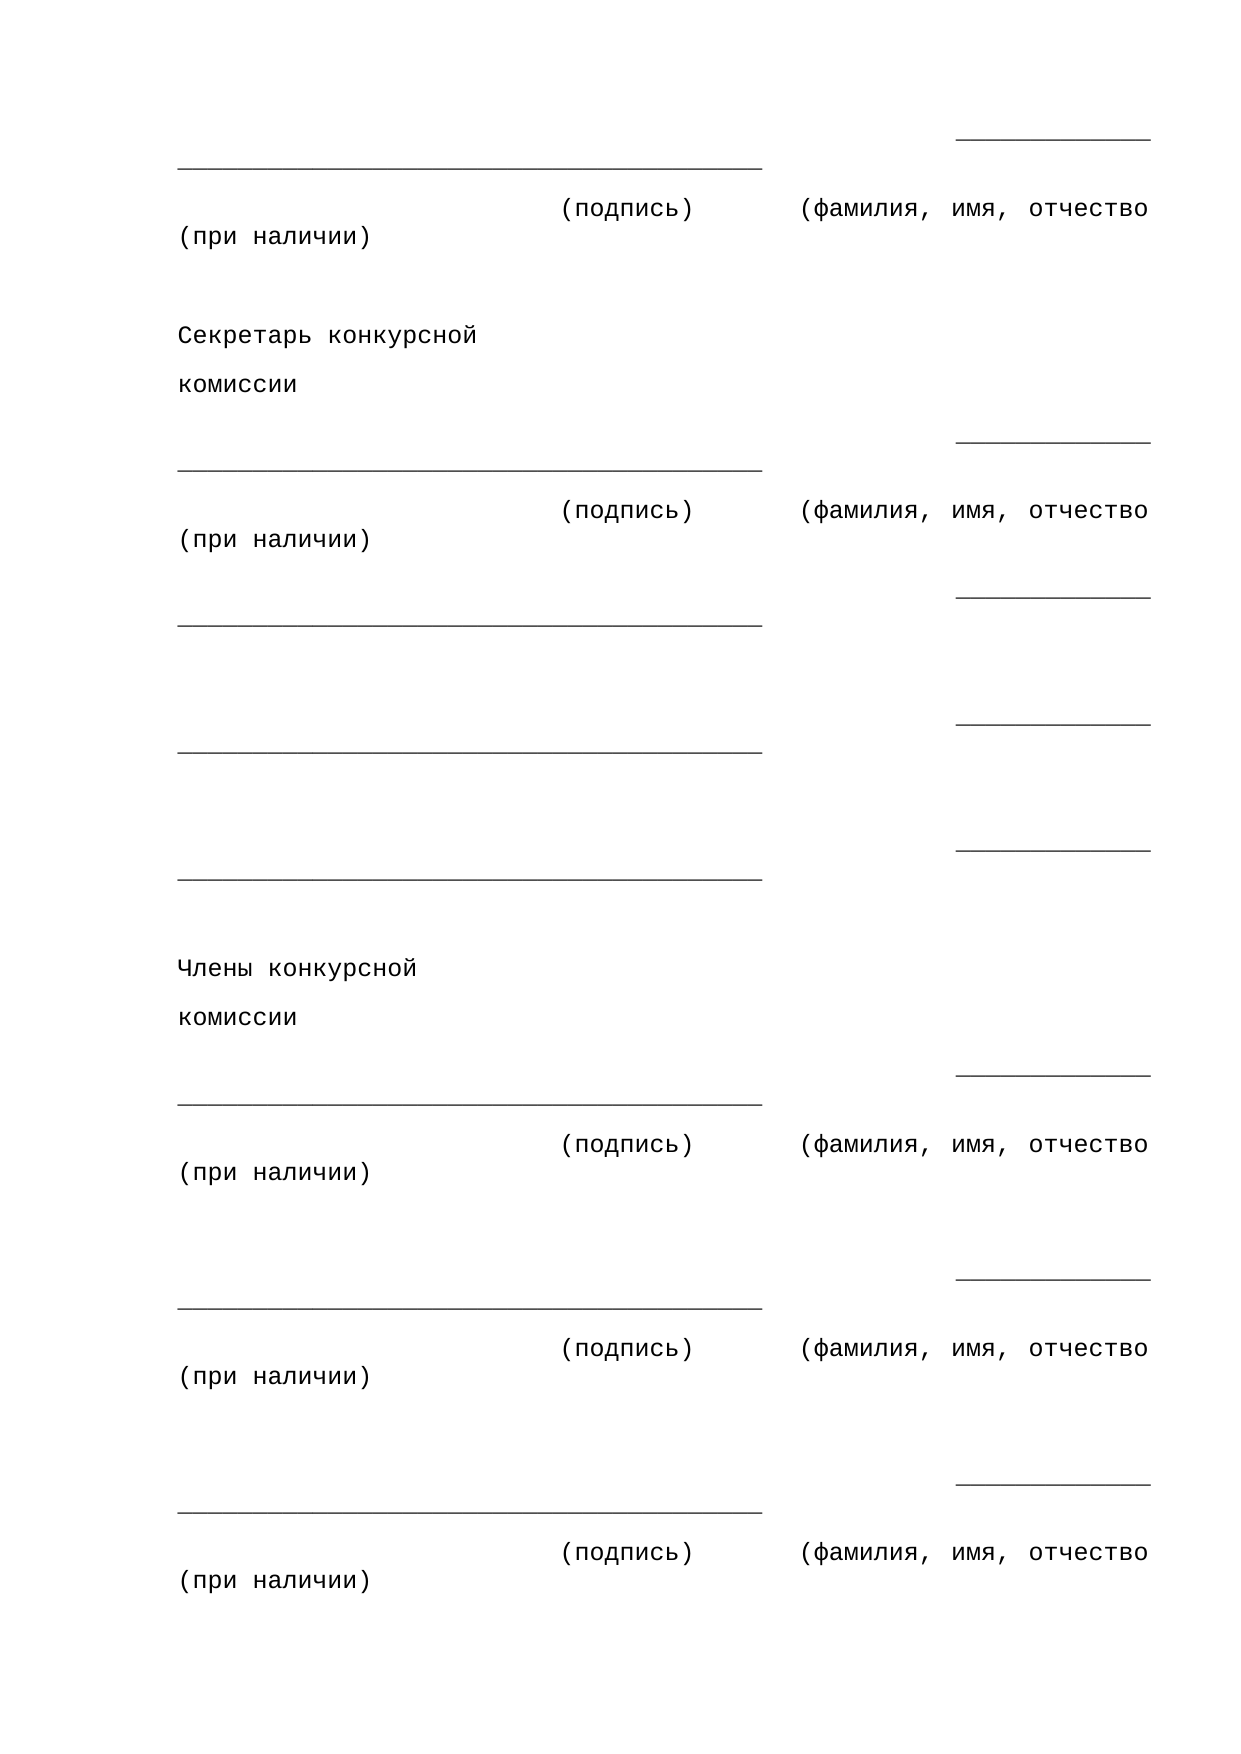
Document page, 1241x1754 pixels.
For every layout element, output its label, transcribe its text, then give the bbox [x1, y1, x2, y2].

text (подпись) (фамилия, имя, отчество (при наличии) [177, 1131, 1152, 1188]
text _____________ _______________________________________ [177, 829, 1152, 886]
text комиссии [177, 1005, 1152, 1033]
text Секретарь конкурсной [177, 322, 1152, 351]
text _____________ _______________________________________ [177, 1462, 1152, 1519]
text _____________ _______________________________________ [177, 1054, 1152, 1111]
text _____________ _______________________________________ [177, 1258, 1152, 1315]
text _____________ _______________________________________ [177, 702, 1152, 759]
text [177, 118, 1152, 175]
text (подпись) (фамилия, имя, отчество (при наличии) [177, 498, 1152, 555]
text комиссии [177, 371, 1152, 400]
text _____________ _______________________________________ [177, 576, 1152, 632]
text Члены конкурсной [177, 956, 1152, 984]
text (подпись) (фамилия, имя, отчество (при наличии) [177, 1336, 1152, 1392]
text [177, 196, 1152, 252]
text (подпись) (фамилия, имя, отчество (при наличии) [177, 1540, 1152, 1596]
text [177, 421, 1152, 477]
